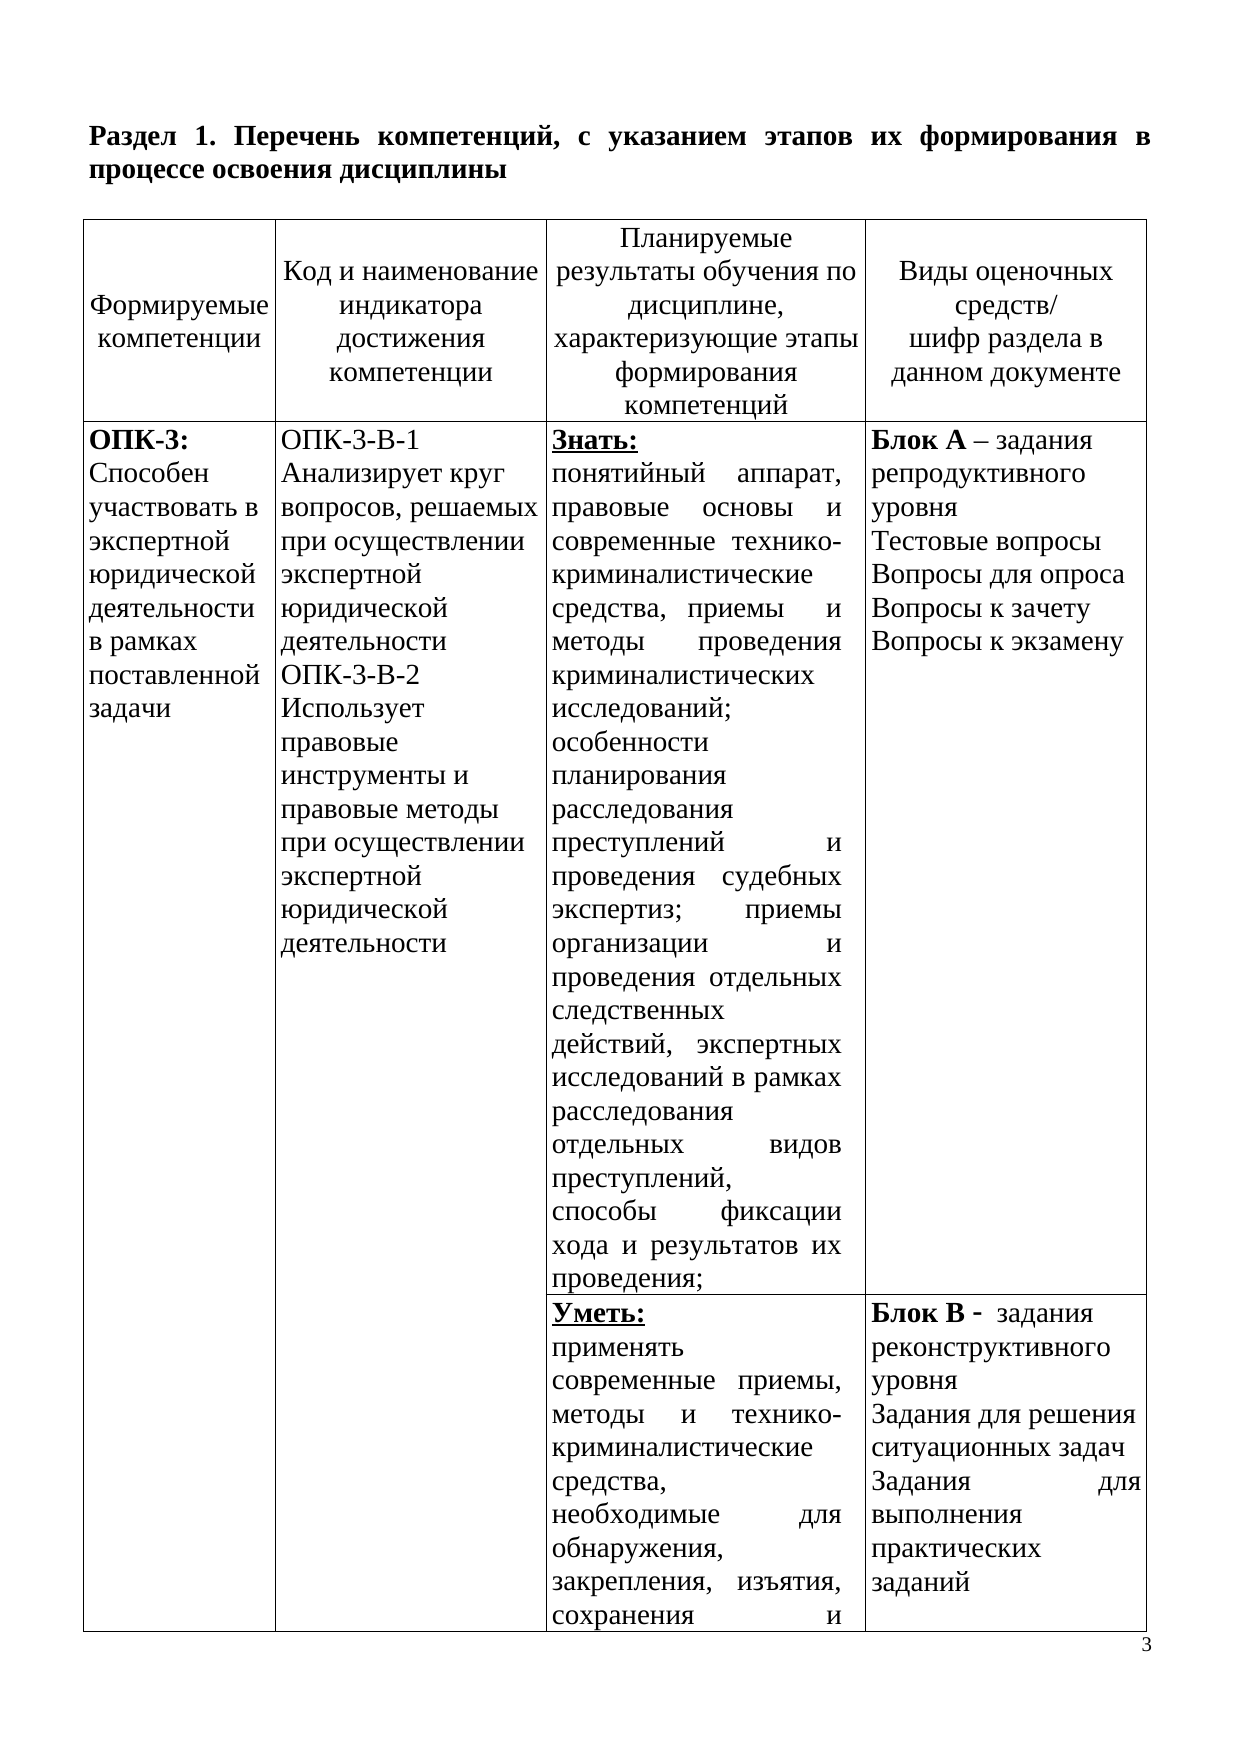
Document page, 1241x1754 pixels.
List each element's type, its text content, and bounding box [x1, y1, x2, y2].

table_header Код и наименование индикатора достижения компетенции [276, 220, 546, 421]
table_cell Блок В задания реконструктивного уровня Задания для решения ситуационных задач Задания для выполнения практических заданий [866, 1295, 1146, 1631]
table_header Планируемые результаты обучения по дисциплине, характеризующие этапы формирования компетенций [547, 220, 865, 421]
table_cell ОПК-3-В-1 Анализирует круг вопросов, решаемых при осуществлении экспертной юридической деятельности ОПК-3-В-2 Использует правовые инструменты и правовые методы при осуществлении экспертной юридической деятельности [276, 422, 546, 1631]
table_cell ОПК-3: Способен участвовать в экспертной юридической деятельности в рамках поставленной задачи [84, 422, 275, 1631]
table_cell Знать: понятийный аппарат, правовые основы и современные технико-криминалистические средства, приемы и методы проведения криминалистических исследований; особенности планирования расследования преступлений и проведения судебных экспертиз; приемы организации и проведения отдельных следственных действий, экспертных исследований в рамках расследования отдельных видов преступлений, способы фиксации хода и результатов их проведения; [547, 422, 865, 1294]
table_cell Блок А – задания репродуктивного уровня Тестовые вопросы Вопросы для опроса Вопросы к зачету Вопросы к экзамену [866, 422, 1146, 1294]
table_header Формируемые компетенции [84, 220, 275, 421]
text Раздел 1. Перечень компетенций, с указанием этапов их формирования в процессе освоения дисциплины [88, 118, 1152, 185]
table_header Виды оценочных средств/ шифр раздела в данном документе [866, 220, 1146, 421]
